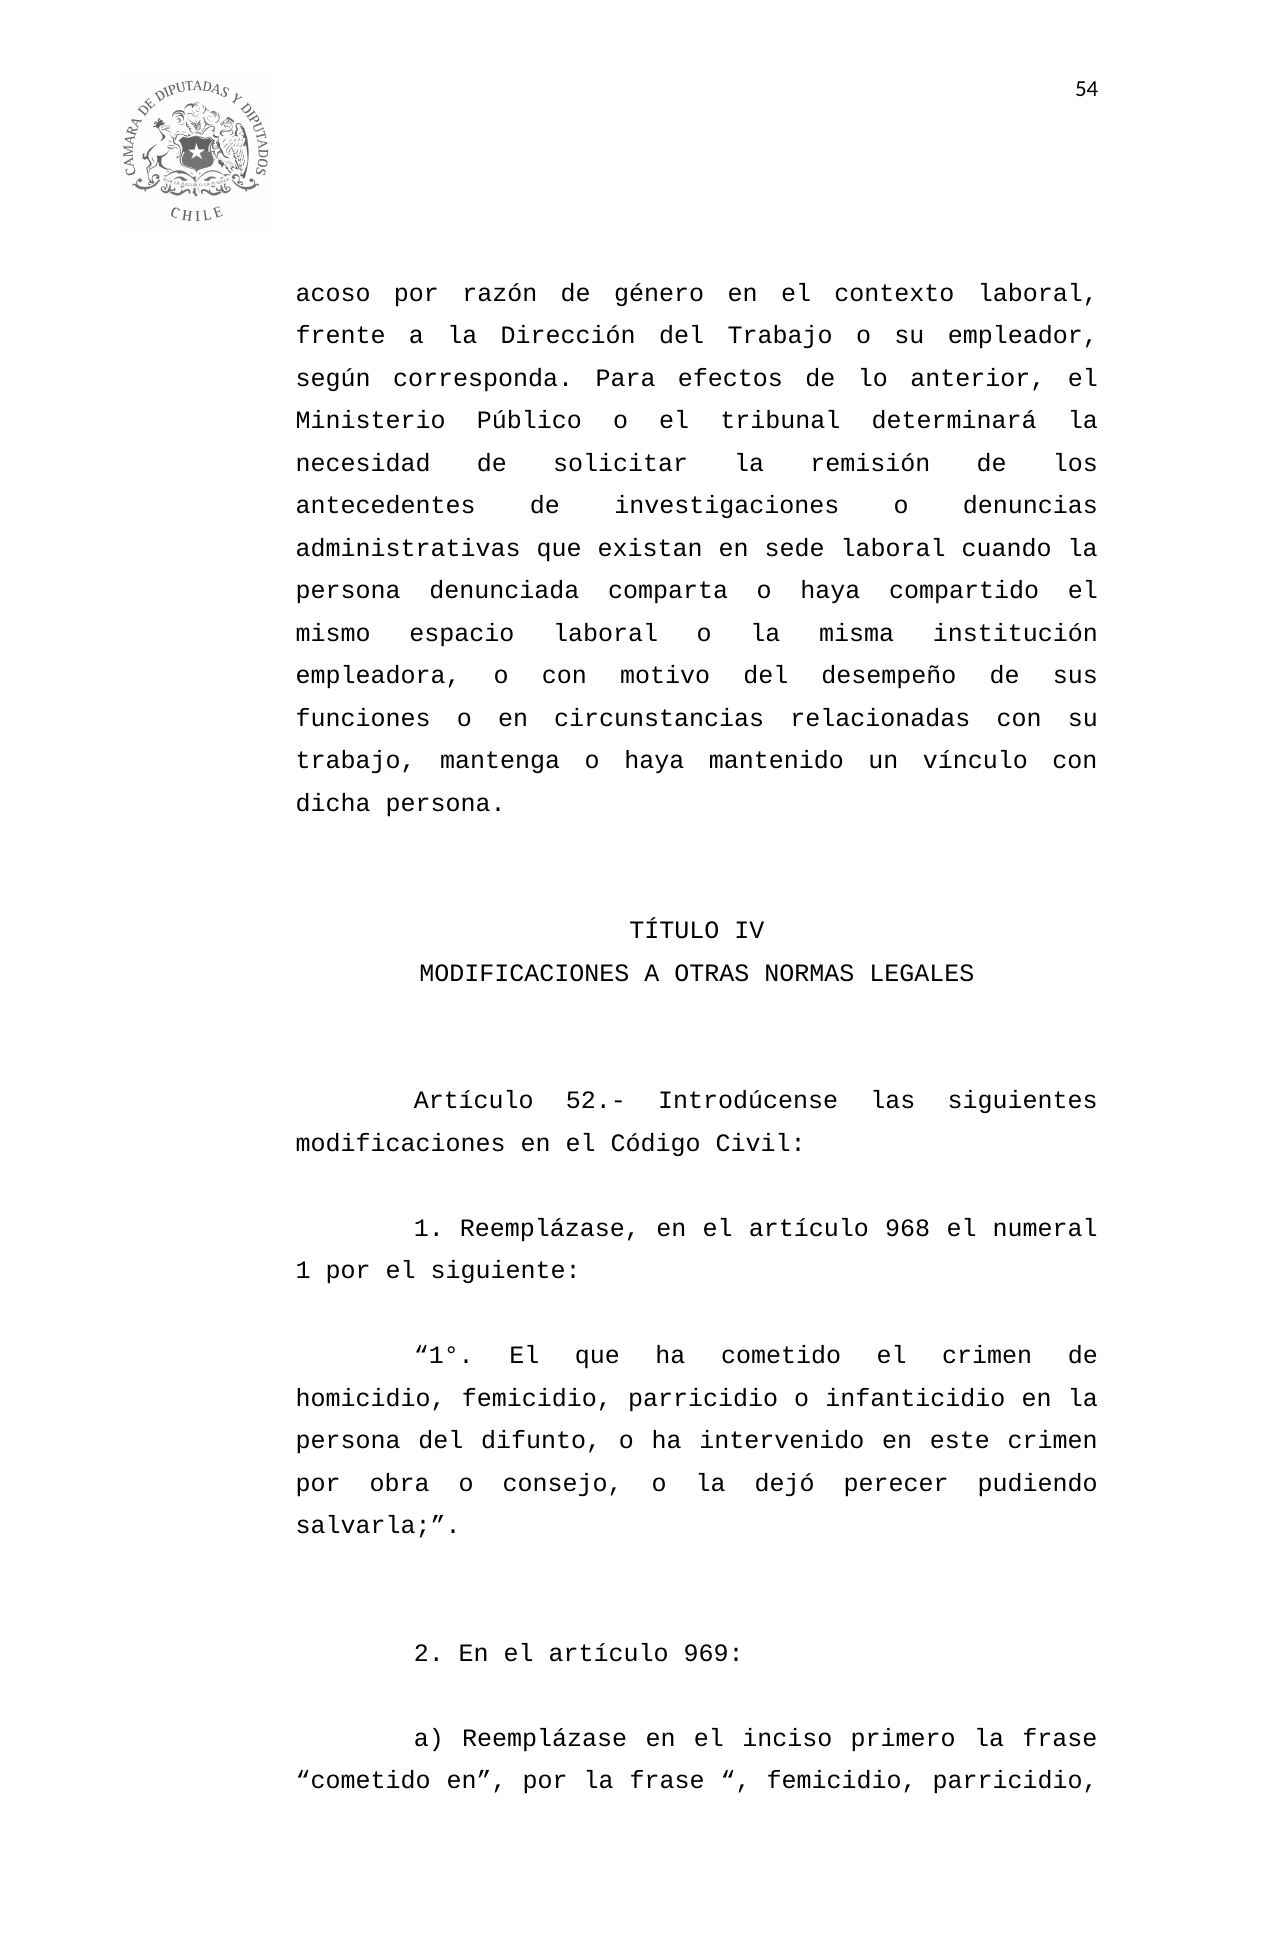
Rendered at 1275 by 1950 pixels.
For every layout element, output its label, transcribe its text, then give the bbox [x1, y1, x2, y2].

text Artículo 52.- Introdúcense las siguientes modificaciones en el Código Civil: [295, 1088, 1098, 1159]
text MODIFICACIONES A OTRAS NORMAS LEGALES [295, 961, 1098, 989]
text “1°. El que ha cometido el crimen de homicidio, femicidio, parricidio o infanticidio en la persona del difunto, o ha intervenido en este crimen por obra o consejo, o la dejó perecer pudiendo salvarla;”. [295, 1343, 1098, 1541]
text 2. En el artículo 969: [295, 1640, 1098, 1668]
text TÍTULO IV [295, 918, 1098, 946]
picture [120, 76, 271, 227]
text 1. Reemplázase, en el artículo 968 el numeral 1 por el siguiente: [295, 1215, 1098, 1286]
